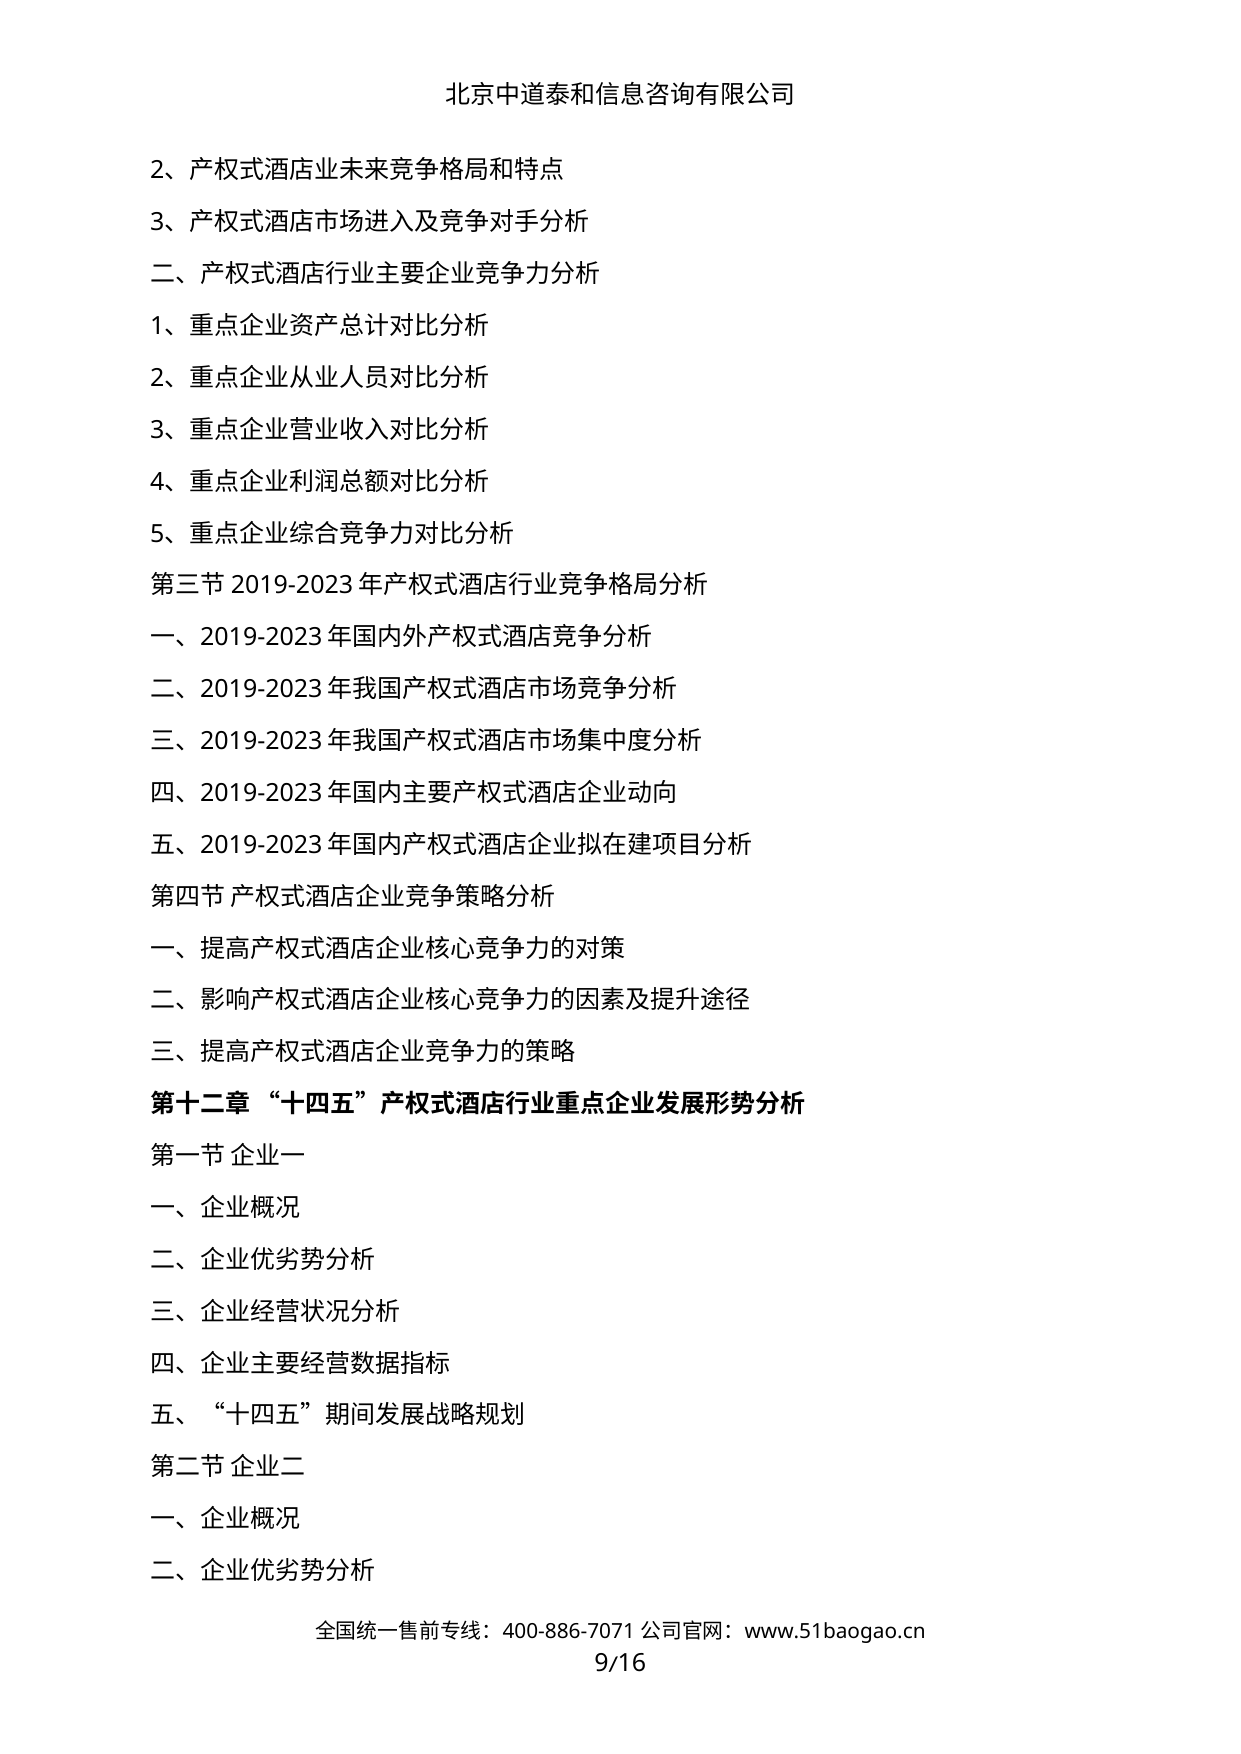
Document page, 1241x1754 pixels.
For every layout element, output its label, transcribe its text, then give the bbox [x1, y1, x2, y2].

text 二、2019-2023年我国产权式酒店市场竞争分析 [150, 669, 1090, 705]
text 4、重点企业利润总额对比分析 [150, 461, 1090, 497]
text 一、2019-2023年国内外产权式酒店竞争分析 [150, 617, 1090, 653]
text 一、提高产权式酒店企业核心竞争力的对策 [150, 928, 1090, 964]
text 三、提高产权式酒店企业竞争力的策略 [150, 1032, 1090, 1068]
text 2、产权式酒店业未来竞争格局和特点 [150, 150, 1090, 186]
text 四、2019-2023年国内主要产权式酒店企业动向 [150, 772, 1090, 809]
text 二、影响产权式酒店企业核心竞争力的因素及提升途径 [150, 980, 1090, 1016]
text 第三节 2019-2023年产权式酒店行业竞争格局分析 [150, 565, 1090, 601]
text 5、重点企业综合竞争力对比分析 [150, 513, 1090, 549]
text 五、“十四五”期间发展战略规划 [150, 1395, 1090, 1431]
text 三、企业经营状况分析 [150, 1291, 1090, 1327]
text 五、2019-2023年国内产权式酒店企业拟在建项目分析 [150, 824, 1090, 861]
text 二、产权式酒店行业主要企业竞争力分析 [150, 254, 1090, 290]
text 第一节 企业一 [150, 1136, 1090, 1172]
text 第十二章 “十四五”产权式酒店行业重点企业发展形势分析 [150, 1084, 1090, 1120]
text 3、产权式酒店市场进入及竞争对手分析 [150, 202, 1090, 238]
text 一、企业概况 [150, 1499, 1090, 1535]
text 第二节 企业二 [150, 1447, 1090, 1483]
text 四、企业主要经营数据指标 [150, 1343, 1090, 1379]
text 1、重点企业资产总计对比分析 [150, 306, 1090, 342]
text 一、企业概况 [150, 1187, 1090, 1224]
text 三、2019-2023年我国产权式酒店市场集中度分析 [150, 721, 1090, 757]
text 第四节 产权式酒店企业竞争策略分析 [150, 876, 1090, 912]
text 3、重点企业营业收入对比分析 [150, 409, 1090, 446]
text 二、企业优劣势分析 [150, 1551, 1090, 1587]
text 二、企业优劣势分析 [150, 1239, 1090, 1276]
text 2、重点企业从业人员对比分析 [150, 357, 1090, 394]
